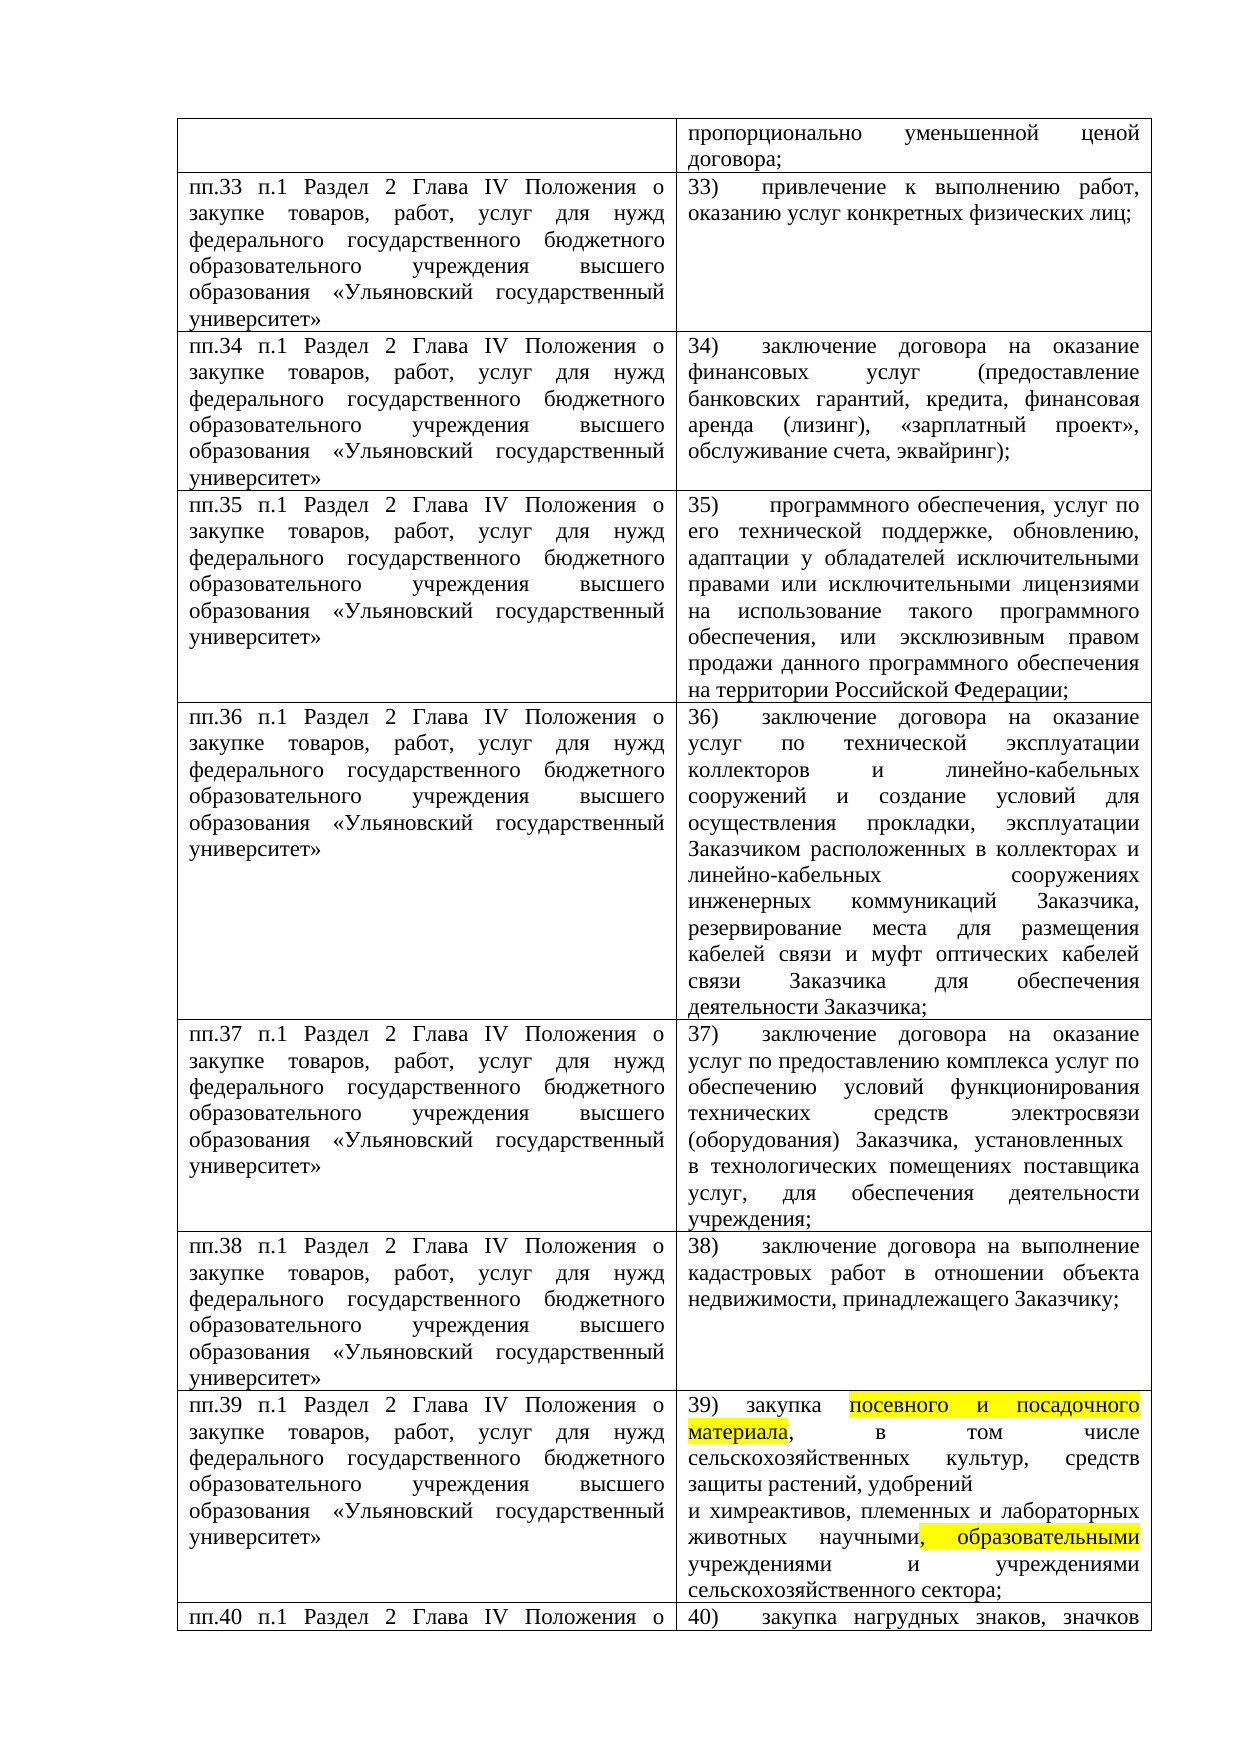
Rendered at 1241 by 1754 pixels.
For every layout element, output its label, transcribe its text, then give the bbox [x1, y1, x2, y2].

table_cell 33) привлечение к выполнению работ, оказанию услуг конкретных физических лиц; [677, 173, 1151, 331]
table_cell 37) заключение договора на оказание услуг по предоставлению комплекса услуг по обеспечению условий функционирования технических средств электросвязи (оборудования) Заказчика, установленных в технологических помещениях поставщика услуг, для обеспечения деятельности учреждения; [677, 1020, 1151, 1231]
table_cell 36) заключение договора на оказание услуг по технической эксплуатации коллекторов и линейно-кабельных сооружений и создание условий для осуществления прокладки, эксплуатации Заказчиком расположенных в коллекторах и линейно-кабельных сооружениях инженерных коммуникаций Заказчика, резервирование места для размещения кабелей связи и муфт оптических кабелей связи Заказчика для обеспечения деятельности Заказчика; [677, 703, 1151, 1019]
table_cell 34) заключение договора на оказание финансовых услуг (предоставление банковских гарантий, кредита, финансовая аренда (лизинг), «зарплатный проект», обслуживание счета, эквайринг); [677, 332, 1151, 490]
table_cell пп.38 п.1 Раздел 2 Глава IV Положения о закупке товаров, работ, услуг для нужд федерального государственного бюджетного образовательного учреждения высшего образования «Ульяновский государственный университет» [178, 1232, 676, 1390]
table_cell пп.33 п.1 Раздел 2 Глава IV Положения о закупке товаров, работ, услуг для нужд федерального государственного бюджетного образовательного учреждения высшего образования «Ульяновский государственный университет» [178, 173, 676, 331]
table_cell пп.35 п.1 Раздел 2 Глава IV Положения о закупке товаров, работ, услуг для нужд федерального государственного бюджетного образовательного учреждения высшего образования «Ульяновский государственный университет» [178, 491, 676, 702]
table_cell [677, 1603, 1151, 1630]
table_cell 39) закупка посевного и посадочного материала, в том числе сельскохозяйственных культур, средств защиты растений, удобрений и химреактивов, племенных и лабораторных животных научными, образовательными учреждениями и учреждениями сельскохозяйственного сектора; [677, 1391, 1151, 1602]
table_cell 35) программного обеспечения, услуг по его технической поддержке, обновлению, адаптации у обладателей исключительными правами или исключительными лицензиями на использование такого программного обеспечения, или эксклюзивным правом продажи данного программного обеспечения на территории Российской Федерации; [677, 491, 1151, 702]
table_cell пп.34 п.1 Раздел 2 Глава IV Положения о закупке товаров, работ, услуг для нужд федерального государственного бюджетного образовательного учреждения высшего образования «Ульяновский государственный университет» [178, 332, 676, 490]
table_cell пп.36 п.1 Раздел 2 Глава IV Положения о закупке товаров, работ, услуг для нужд федерального государственного бюджетного образовательного учреждения высшего образования «Ульяновский государственный университет» [178, 703, 676, 1019]
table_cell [677, 119, 1151, 172]
table_cell 38) заключение договора на выполнение кадастровых работ в отношении объекта недвижимости, принадлежащего Заказчику; [677, 1232, 1151, 1390]
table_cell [178, 1603, 676, 1630]
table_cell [178, 119, 676, 172]
table_cell пп.37 п.1 Раздел 2 Глава IV Положения о закупке товаров, работ, услуг для нужд федерального государственного бюджетного образовательного учреждения высшего образования «Ульяновский государственный университет» [178, 1020, 676, 1231]
table_cell пп.39 п.1 Раздел 2 Глава IV Положения о закупке товаров, работ, услуг для нужд федерального государственного бюджетного образовательного учреждения высшего образования «Ульяновский государственный университет» [178, 1391, 676, 1602]
